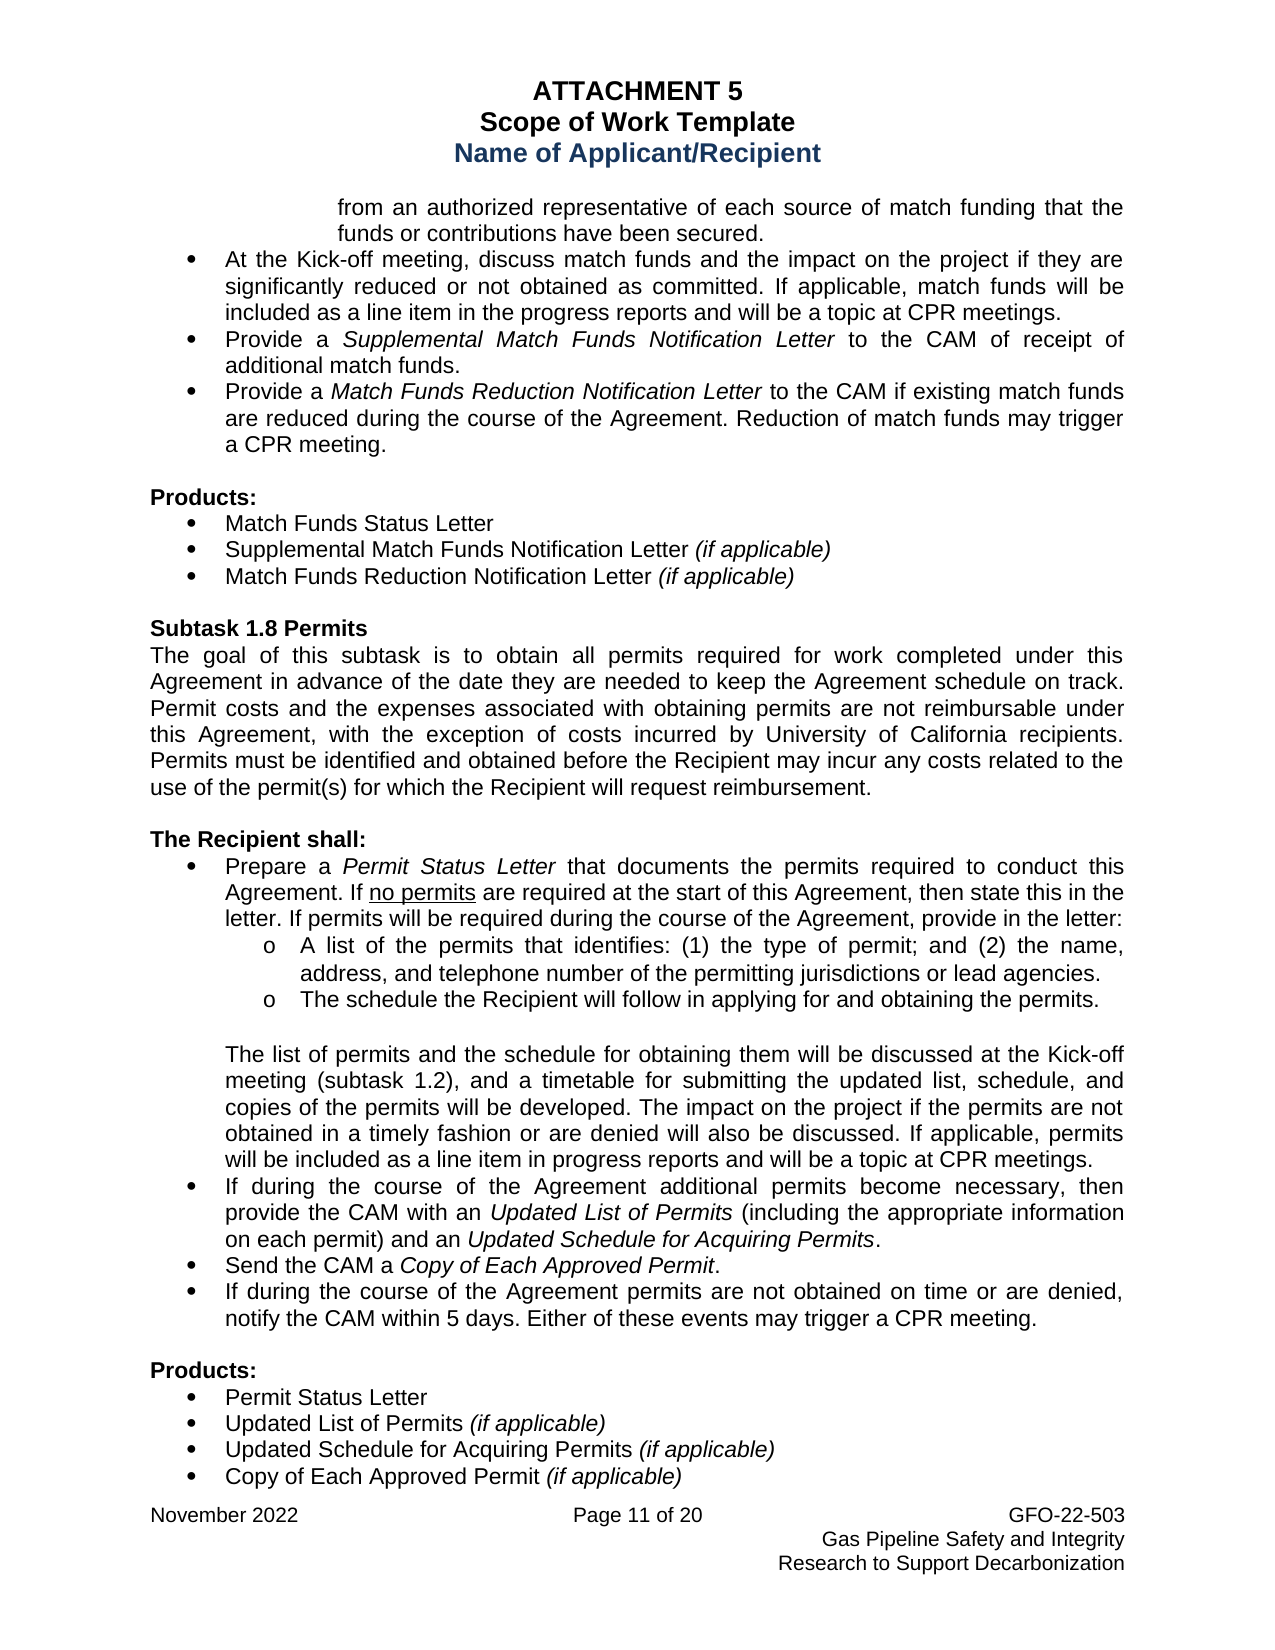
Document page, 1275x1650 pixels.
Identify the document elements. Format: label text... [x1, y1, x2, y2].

text Subtask 1.8 Permits [150, 615, 1125, 642]
list Match Funds Reduction Notification Letter (if applicable) [187, 563, 1125, 589]
list At the Kick-off meeting, discuss match funds and the impact on the project if they are significantly reduced or not obtained as committed. If applicable, match funds will be included as a line item in the progress reports and will be a topic at CPR meetings. [187, 246, 1125, 326]
list Send the CAM a Copy of Each Approved Permit. [187, 1252, 1125, 1278]
list Provide a Supplemental Match Funds Notification Letter to the CAM of receipt of additional match funds. [187, 326, 1125, 378]
list Match Funds Status Letter [187, 510, 1125, 536]
list A list of the permits that identifies: (1) the type of permit; and (2) the name, address, and telephone number of the permitting jurisdictions or lead agencies. [262, 932, 1125, 986]
list If during the course of the Agreement additional permits become necessary, then provide the CAM with an Updated List of Permits (including the appropriate information on each permit) and an Updated Schedule for Acquiring Permits. [187, 1173, 1125, 1252]
list Updated Schedule for Acquiring Permits (if applicable) [187, 1436, 1125, 1463]
text The list of permits and the schedule for obtaining them will be discussed at the Kick-off meeting (subtask 1.2), and a timetable for submitting the updated list, schedule, and copies of the permits will be developed. The impact on the project if the permits are not obtained in a timely fashion or are denied will also be discussed. If applicable, permits will be included as a line item in progress reports and will be a topic at CPR meetings. [225, 1041, 1125, 1173]
text The goal of this subtask is to obtain all permits required for work completed under this Agreement in advance of the date they are needed to keep the Agreement schedule on track. Permit costs and the expenses associated with obtaining permits are not reimbursable under this Agreement, with the exception of costs incurred by University of California recipients. Permits must be identified and obtained before the Recipient may incur any costs related to the use of the permit(s) for which the Recipient will request reimbursement. [150, 642, 1125, 800]
text Products: [150, 1357, 1125, 1384]
list If during the course of the Agreement permits are not obtained on time or are denied, notify the CAM within 5 days. Either of these events may trigger a CPR meeting. [187, 1278, 1125, 1331]
list Prepare a Permit Status Letter that documents the permits required to conduct this Agreement. If no permits are required at the start of this Agreement, then state this in the letter. If permits will be required during the course of the Agreement, provide in the letter: [187, 853, 1125, 932]
text The Recipient shall: [150, 826, 1125, 853]
list Permit Status Letter [187, 1384, 1125, 1410]
list Supplemental Match Funds Notification Letter (if applicable) [187, 536, 1125, 563]
list Copy of Each Approved Permit (if applicable) [187, 1463, 1125, 1489]
text Products: [150, 484, 1125, 510]
list Provide a Match Funds Reduction Notification Letter to the CAM if existing match funds are reduced during the course of the Agreement. Reduction of match funds may trigger a CPR meeting. [187, 378, 1125, 457]
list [300, 194, 1125, 246]
list The schedule the Recipient will follow in applying for and obtaining the permits. [262, 986, 1125, 1015]
list Updated List of Permits (if applicable) [187, 1410, 1125, 1436]
